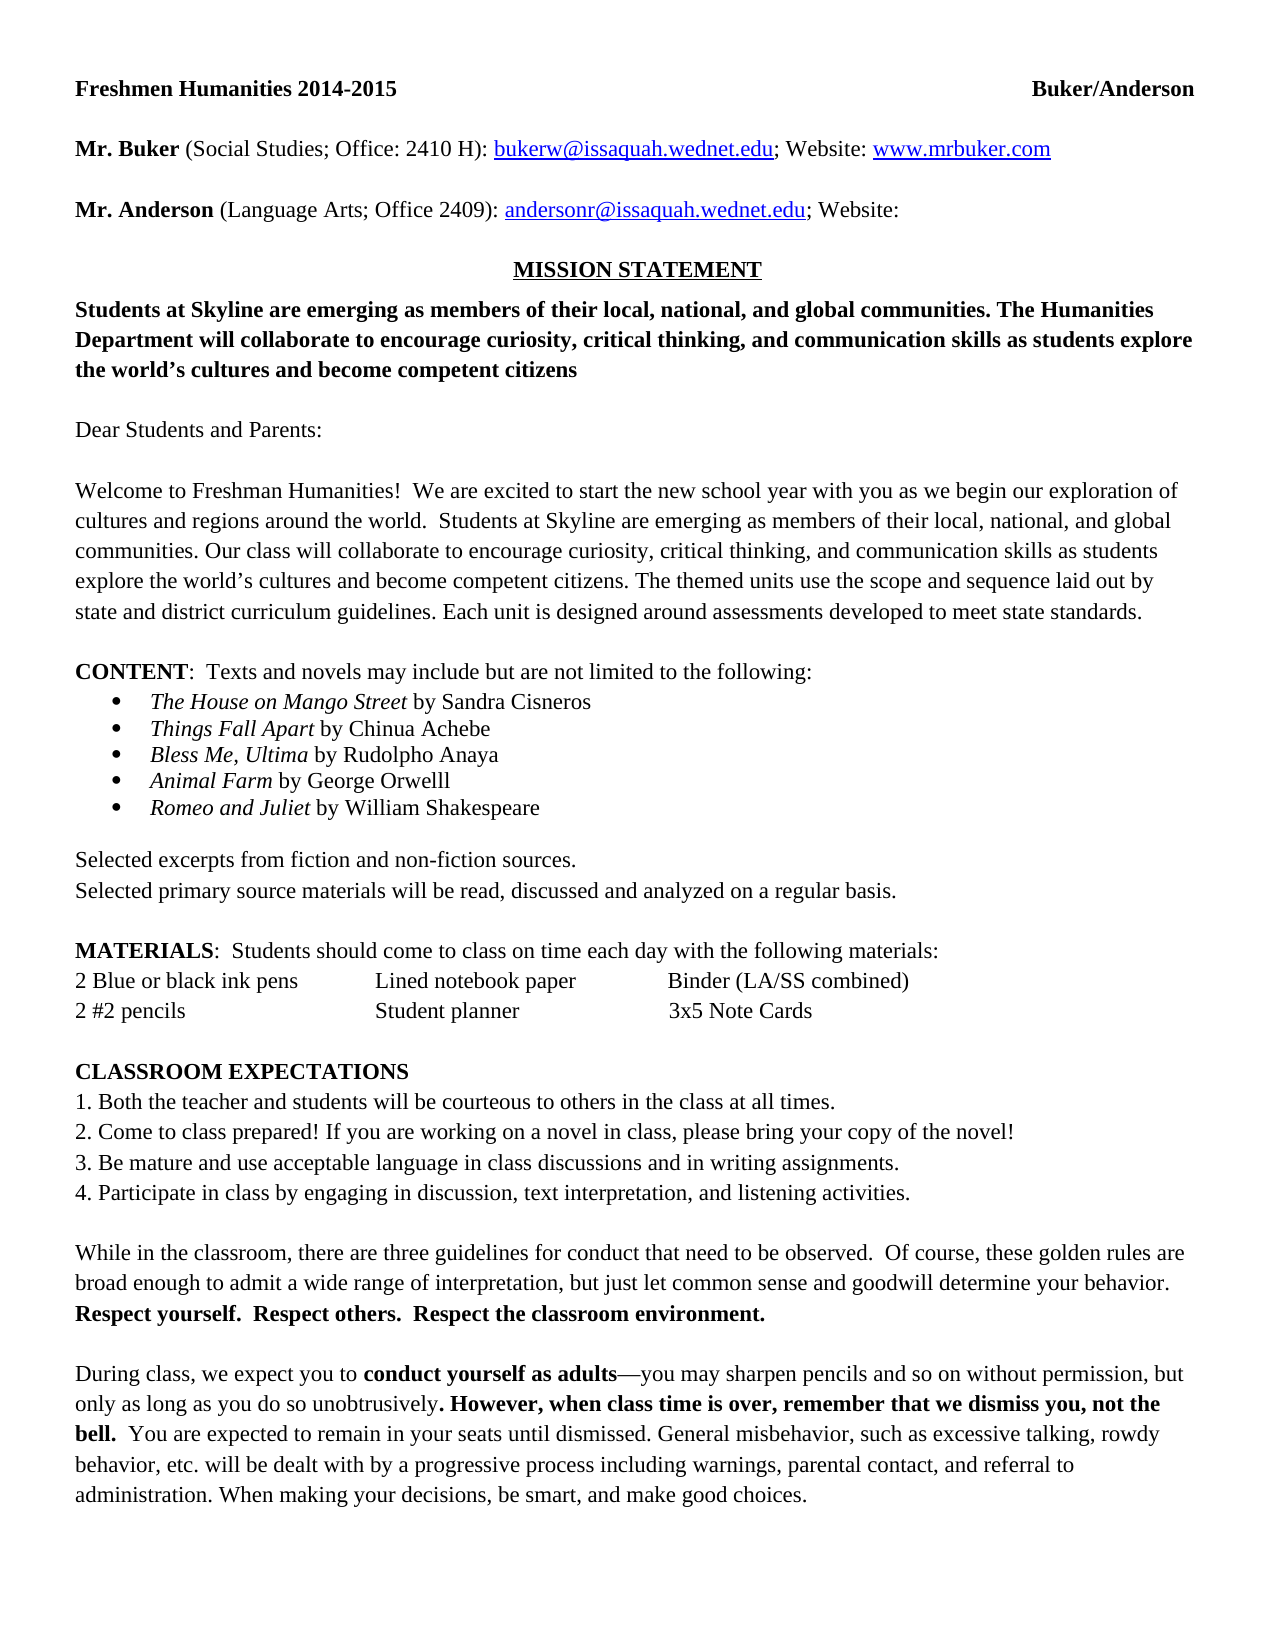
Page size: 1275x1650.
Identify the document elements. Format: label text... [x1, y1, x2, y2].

text Selected primary source materials will be read, discussed and analyzed on a regular basis. [75, 877, 1200, 903]
text 3. Be mature and use acceptable language in class discussions and in writing assignments. [75, 1149, 1200, 1175]
list Things Fall Apart by Chinua Achebe [112, 715, 1200, 741]
text 2 #2 pencils Student planner 3x5 Note Cards [75, 998, 1200, 1024]
text While in the classroom, there are three guidelines for conduct that need to be observed. Of course, these golden rules are broad enough to admit a wide range of interpretation, but just let common sense and goodwill determine your behavior. Respect yourself. Respect others. Respect the classroom environment. [75, 1239, 1200, 1326]
text 2. Come to class prepared! If you are working on a novel in class, please bring your copy of the novel! [75, 1118, 1200, 1145]
text Mr. Buker (Social Studies; Office: 2410 H): bukerw@issaquah.wednet.edu; Website: www.mrbuker.com [75, 135, 1200, 162]
text MATERIALS: Students should come to class on time each day with the following materials: [75, 937, 1200, 963]
text Dear Students and Parents: [75, 417, 1200, 443]
text Freshmen Humanities 2014-2015 Buker/Anderson [75, 75, 1200, 101]
text 4. Participate in class by engaging in discussion, text interpretation, and listening activities. [75, 1179, 1200, 1205]
text Selected excerpts from fiction and non-fiction sources. [75, 847, 1200, 873]
text 1. Both the teacher and students will be courteous to others in the class at all times. [75, 1088, 1200, 1114]
list Bless Me, Ultima by Rudolpho Anaya [112, 741, 1200, 767]
list The House on Mango Street by Sandra Cisneros [112, 688, 1200, 715]
text MISSION STATEMENT [75, 256, 1200, 283]
list Animal Farm by George Orwelll [112, 767, 1200, 794]
text During class, we expect you to conduct yourself as adults—you may sharpen pencils and so on without permission, but only as long as you do so unobtrusively. However, when class time is over, remember that we dismiss you, not the bell. You are expected to remain in your seats until dismissed. General misbehavior, such as excessive talking, rowdy behavior, etc. will be dealt with by a progressive process including warnings, parental contact, and referral to administration. When making your decisions, be smart, and make good choices. [75, 1360, 1200, 1507]
text Mr. Anderson (Language Arts; Office 2409): andersonr@issaquah.wednet.edu; Website: [75, 196, 1200, 222]
text Students at Skyline are emerging as members of their local, national, and global communities. The Humanities Department will collaborate to encourage curiosity, critical thinking, and communication skills as students explore the world’s cultures and become competent citizens [75, 296, 1200, 382]
text CONTENT: Texts and novels may include but are not limited to the following: [75, 658, 1200, 684]
text Welcome to Freshman Humanities! We are excited to start the new school year with you as we begin our exploration of cultures and regions around the world. Students at Skyline are emerging as members of their local, national, and global communities. Our class will collaborate to encourage curiosity, critical thinking, and communication skills as students explore the world’s cultures and become competent citizens. The themed units use the scope and sequence laid out by state and district curriculum guidelines. Each unit is designed around assessments developed to meet state standards. [75, 477, 1200, 624]
text 2 Blue or black ink pens Lined notebook paper Binder (LA/SS combined) [75, 967, 1200, 994]
text CLASSROOM EXPECTATIONS [75, 1058, 1200, 1084]
list Romeo and Juliet by William Shakespeare [112, 794, 1200, 820]
